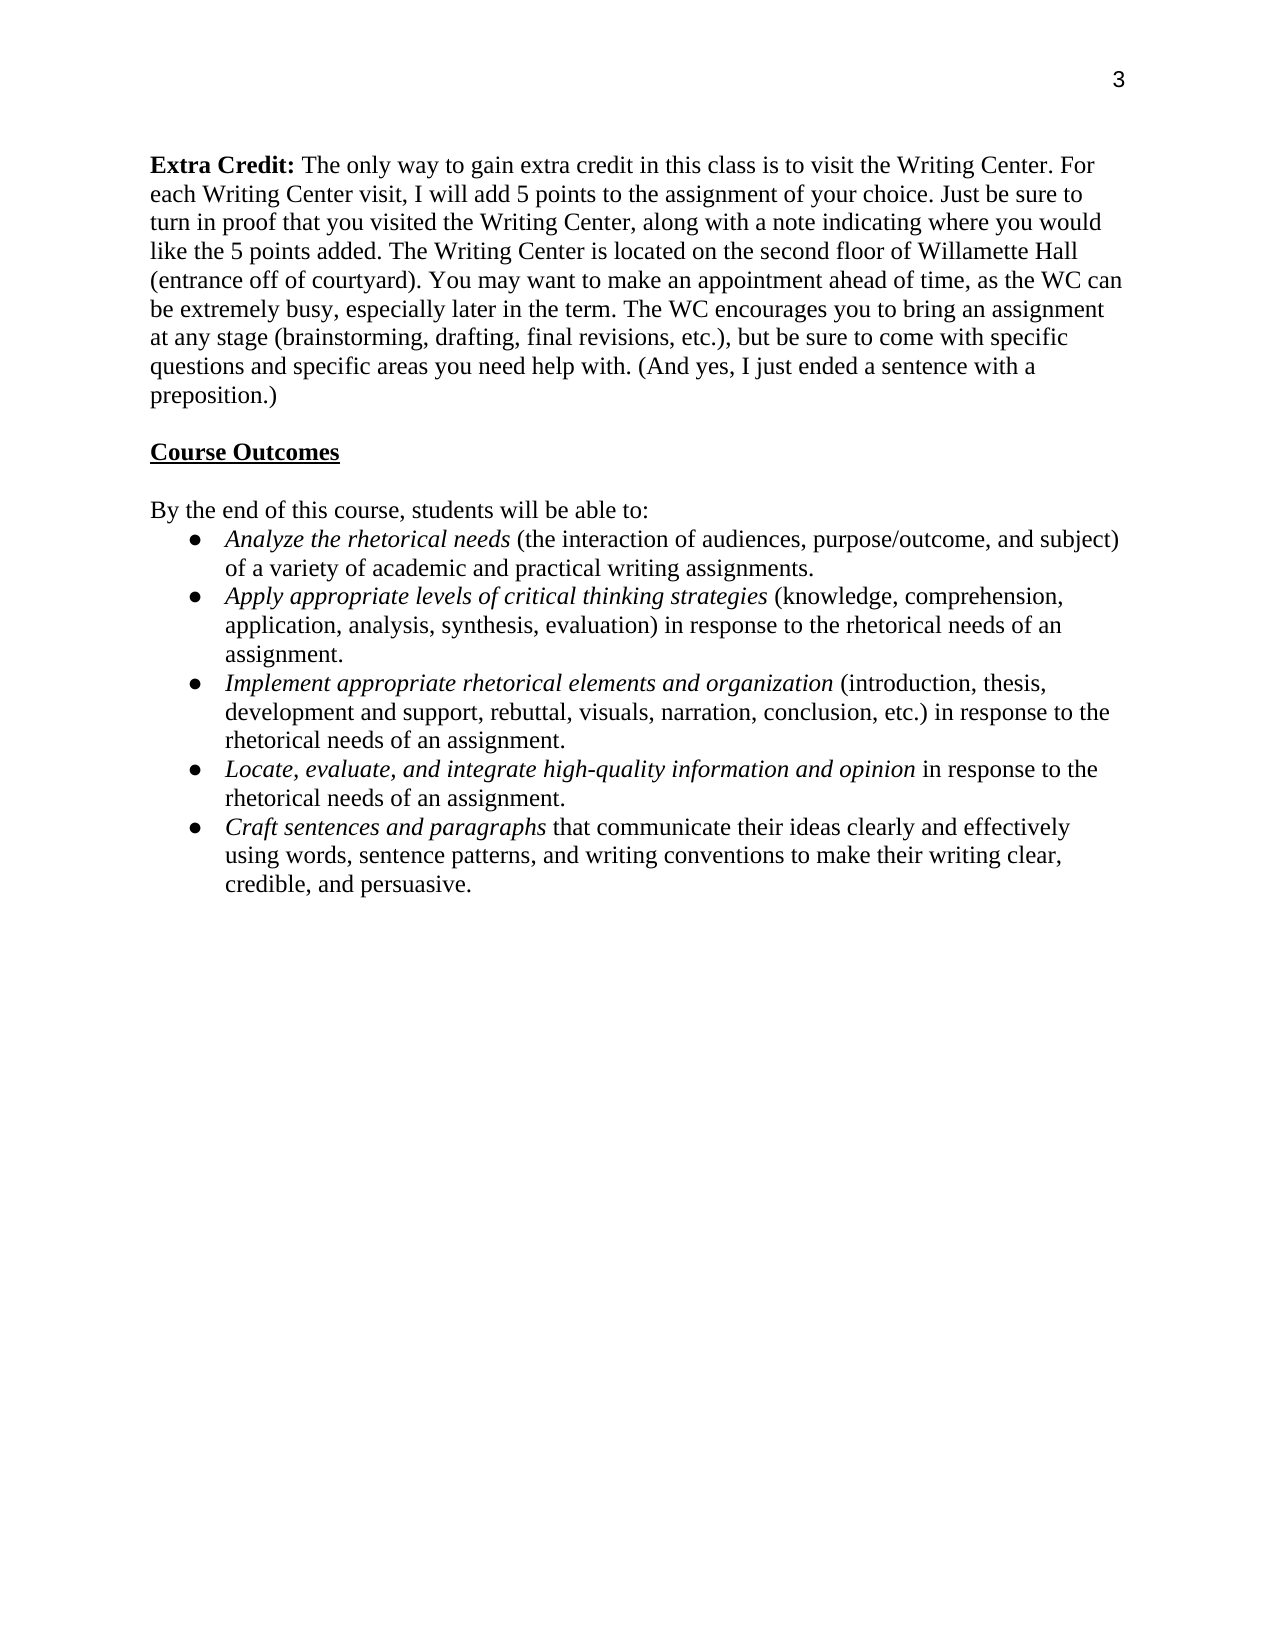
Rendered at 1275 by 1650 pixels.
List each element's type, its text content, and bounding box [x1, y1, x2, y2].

text By the end of this course, students will be able to: [150, 495, 1125, 524]
list Analyze the rhetorical needs (the interaction of audiences, purpose/outcome, and subject) of a variety of academic and practical writing assignments. [187, 524, 1125, 581]
list Craft sentences and paragraphs that communicate their ideas clearly and effectively using words, sentence patterns, and writing conventions to make their writing clear, credible, and persuasive. [187, 812, 1125, 898]
list Implement appropriate rhetorical elements and organization (introduction, thesis, development and support, rebuttal, visuals, narration, conclusion, etc.) in response to the rhetorical needs of an assignment. [187, 668, 1125, 754]
list Locate, evaluate, and integrate high-quality information and opinion in response to the rhetorical needs of an assignment. [187, 754, 1125, 812]
text Course Outcomes [150, 437, 1125, 466]
list Apply appropriate levels of critical thinking strategies (knowledge, comprehension, application, analysis, synthesis, evaluation) in response to the rhetorical needs of an assignment. [187, 581, 1125, 668]
text Extra Credit: The only way to gain extra credit in this class is to visit the Writing Center. For each Writing Center visit, I will add 5 points to the assignment of your choice. Just be sure to turn in proof that you visited the Writing Center, along with a note indicating where you would like the 5 points added. The Writing Center is located on the second floor of Willamette Hall (entrance off of courtyard). You may want to make an appointment ahead of time, as the WC can be extremely busy, especially later in the term. The WC encourages you to bring an assignment at any stage (brainstorming, drafting, final revisions, etc.), but be sure to come with specific questions and specific areas you need help with. (And yes, I just ended a sentence with a preposition.) [150, 150, 1125, 409]
